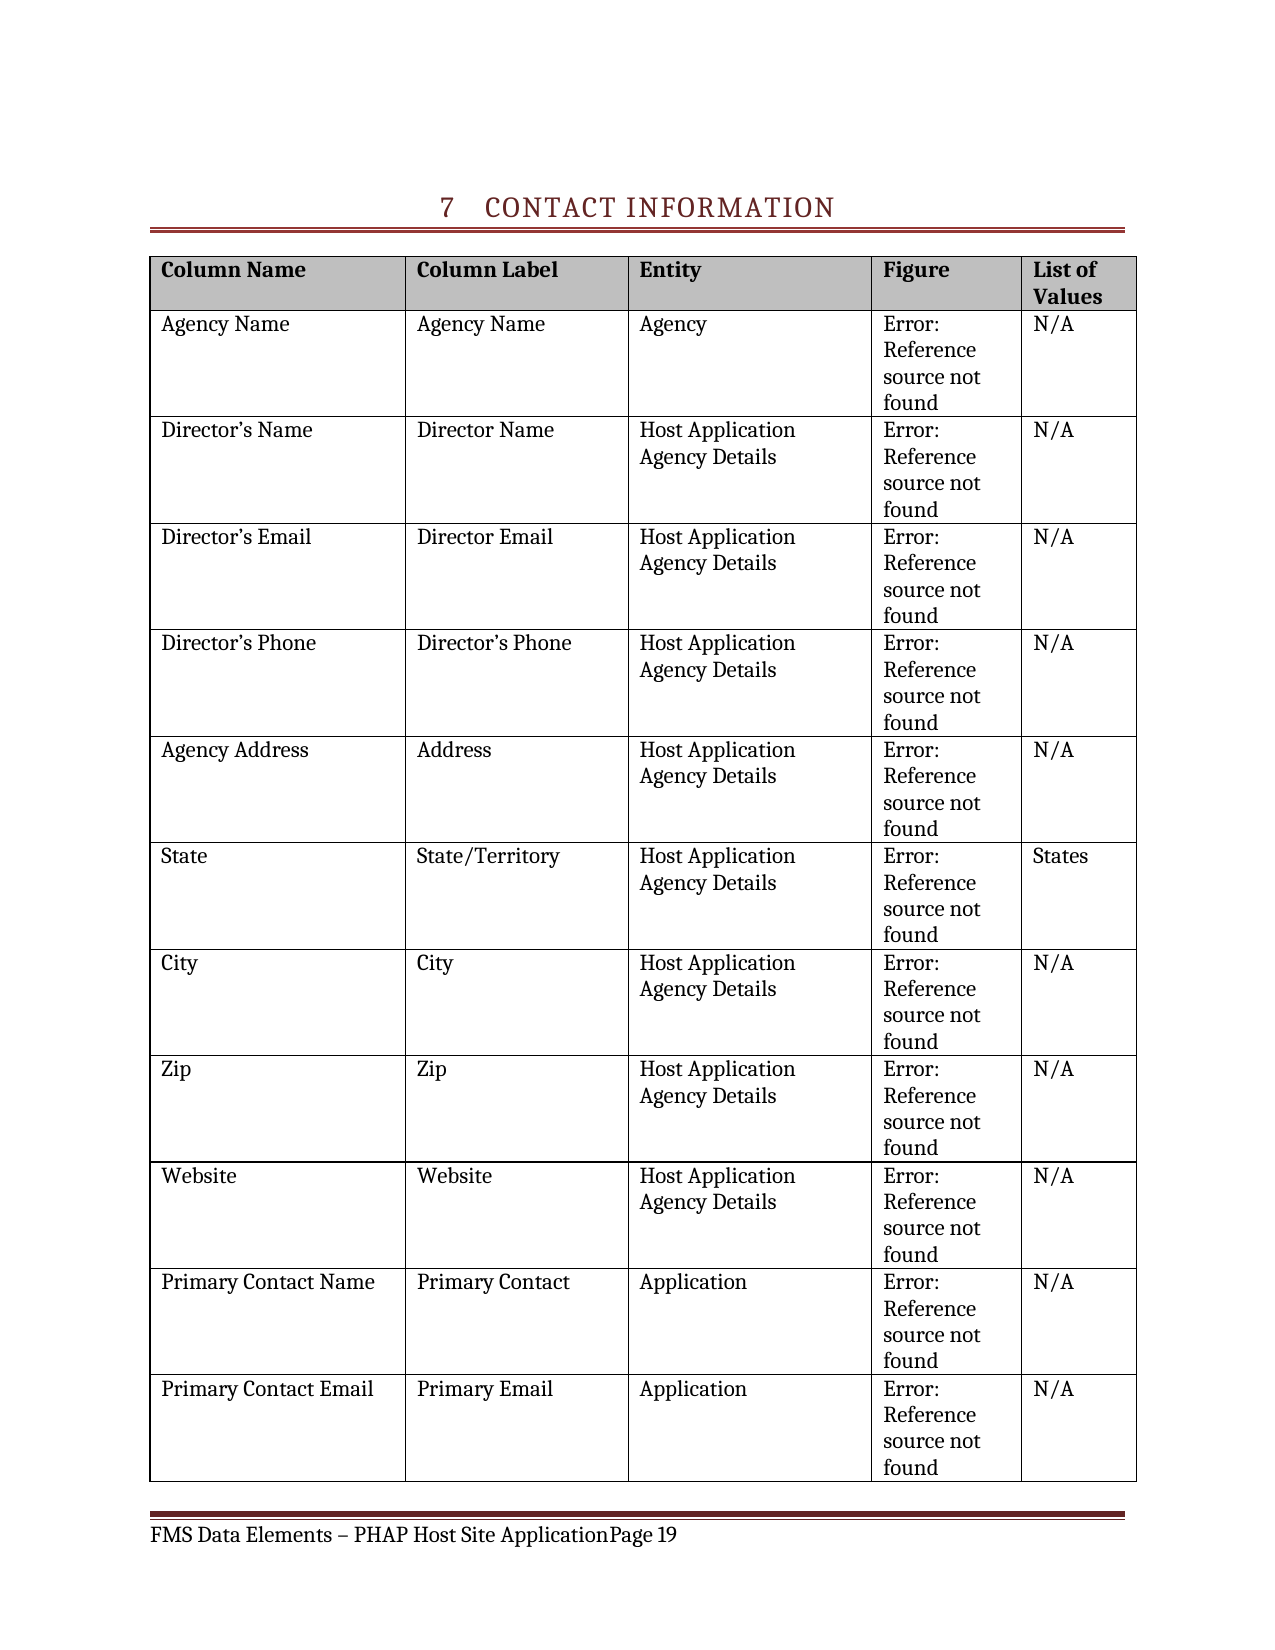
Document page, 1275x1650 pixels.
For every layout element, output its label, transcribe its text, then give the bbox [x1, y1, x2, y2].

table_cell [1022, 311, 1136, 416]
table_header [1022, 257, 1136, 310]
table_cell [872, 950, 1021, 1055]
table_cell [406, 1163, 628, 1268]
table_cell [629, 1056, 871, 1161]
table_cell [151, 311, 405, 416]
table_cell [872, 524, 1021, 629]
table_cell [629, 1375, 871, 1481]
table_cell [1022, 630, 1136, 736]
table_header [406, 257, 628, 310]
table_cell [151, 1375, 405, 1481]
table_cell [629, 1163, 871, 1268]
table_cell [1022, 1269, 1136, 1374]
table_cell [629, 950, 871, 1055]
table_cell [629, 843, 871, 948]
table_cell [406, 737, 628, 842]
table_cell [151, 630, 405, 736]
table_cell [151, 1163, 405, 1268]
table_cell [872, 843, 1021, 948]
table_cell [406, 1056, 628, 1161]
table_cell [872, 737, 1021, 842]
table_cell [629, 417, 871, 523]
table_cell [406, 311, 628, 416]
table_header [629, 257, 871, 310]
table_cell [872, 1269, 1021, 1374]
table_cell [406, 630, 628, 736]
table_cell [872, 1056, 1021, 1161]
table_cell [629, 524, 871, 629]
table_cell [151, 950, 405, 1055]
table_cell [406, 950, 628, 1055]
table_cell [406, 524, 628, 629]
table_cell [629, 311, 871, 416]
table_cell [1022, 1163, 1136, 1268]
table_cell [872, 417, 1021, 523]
subtitle Contact Information [150, 192, 1125, 227]
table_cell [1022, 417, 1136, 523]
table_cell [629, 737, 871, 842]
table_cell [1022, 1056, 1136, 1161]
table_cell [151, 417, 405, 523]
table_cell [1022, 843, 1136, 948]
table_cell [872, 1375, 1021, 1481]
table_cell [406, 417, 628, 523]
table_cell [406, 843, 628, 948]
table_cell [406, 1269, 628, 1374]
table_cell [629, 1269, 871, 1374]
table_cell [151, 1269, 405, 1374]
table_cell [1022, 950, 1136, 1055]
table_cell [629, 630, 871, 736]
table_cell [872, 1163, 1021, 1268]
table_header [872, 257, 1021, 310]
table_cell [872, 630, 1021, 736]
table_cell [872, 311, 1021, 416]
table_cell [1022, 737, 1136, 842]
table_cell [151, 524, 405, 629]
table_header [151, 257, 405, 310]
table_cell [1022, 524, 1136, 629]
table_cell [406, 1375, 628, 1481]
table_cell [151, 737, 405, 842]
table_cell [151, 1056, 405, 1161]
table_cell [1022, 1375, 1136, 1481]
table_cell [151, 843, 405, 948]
